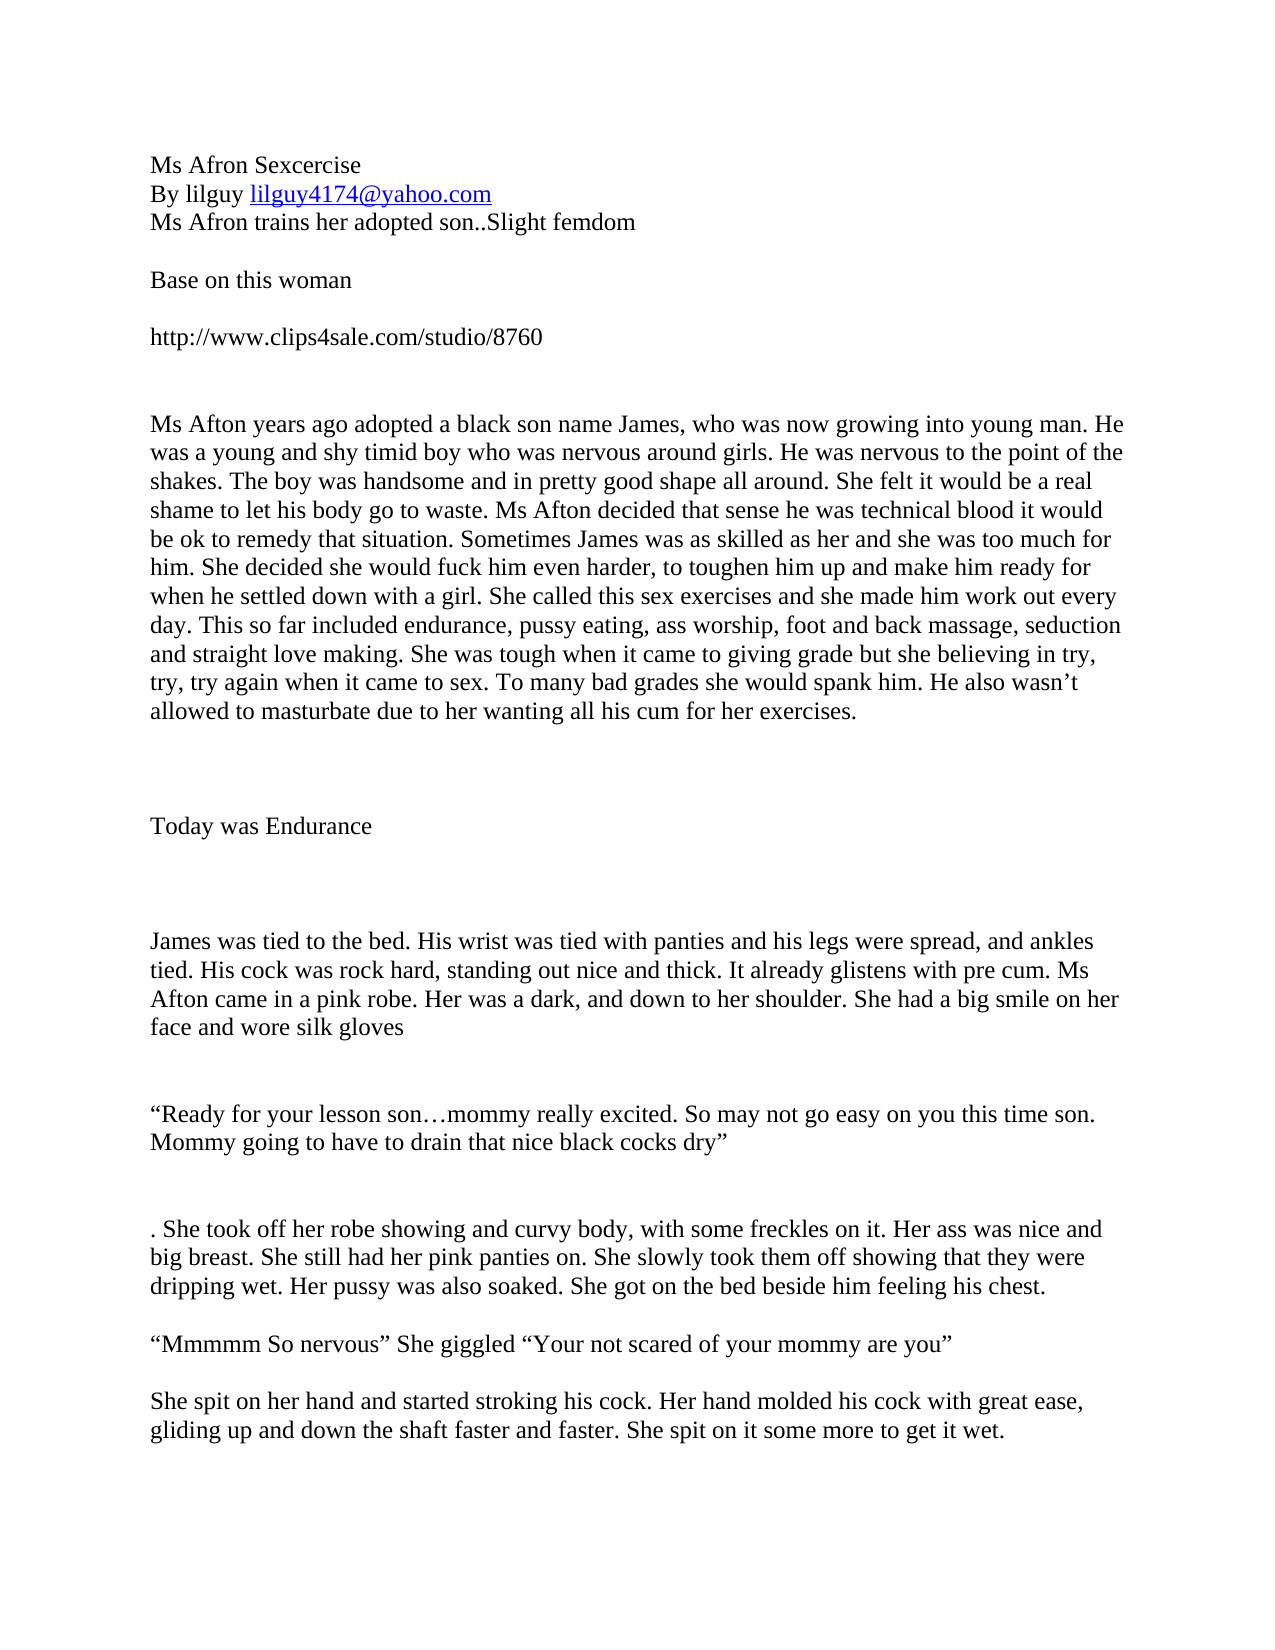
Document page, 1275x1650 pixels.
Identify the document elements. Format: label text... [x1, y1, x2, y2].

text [150, 207, 1125, 1472]
text Ms Afron Sexcercise By lilguy lilguy4174@yahoo.com [150, 150, 1125, 207]
